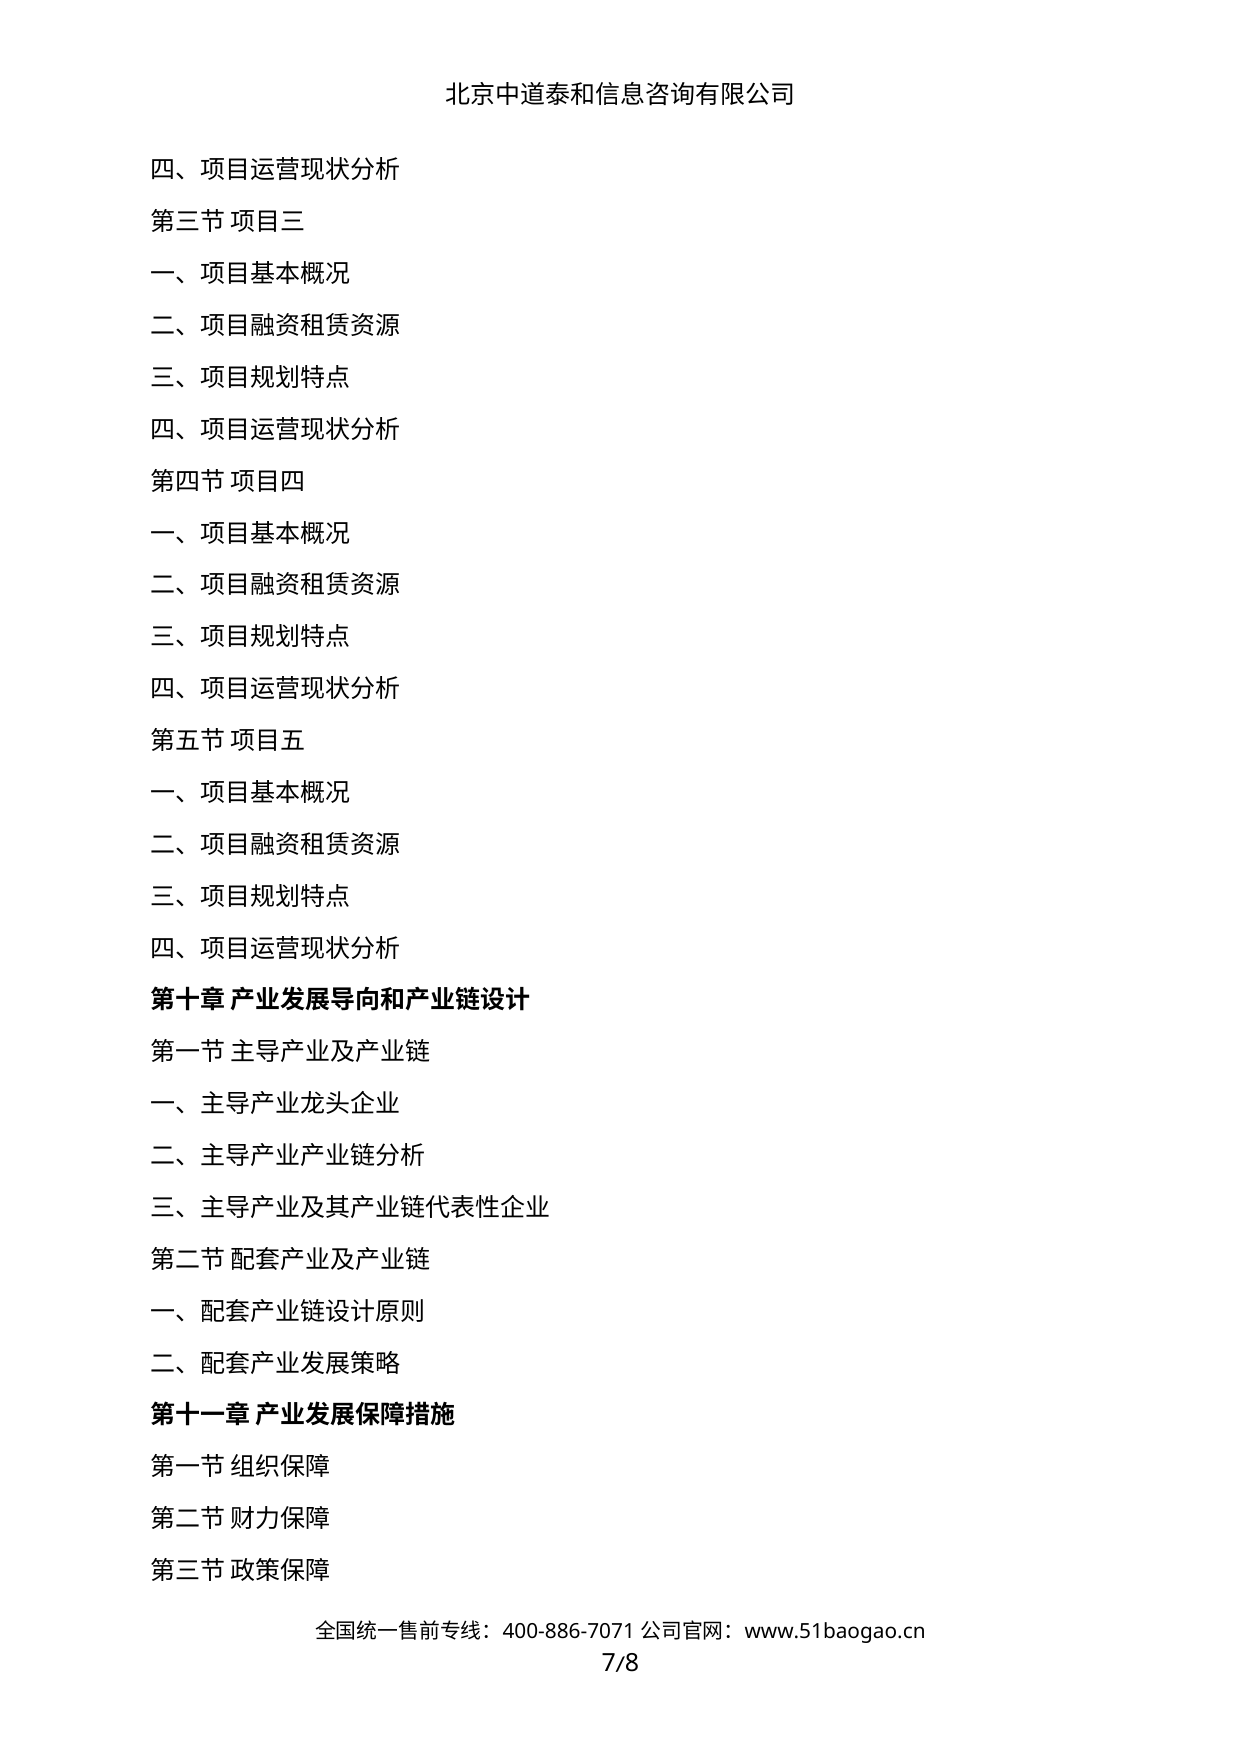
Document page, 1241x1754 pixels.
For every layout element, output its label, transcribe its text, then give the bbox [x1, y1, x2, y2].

text 四、项目运营现状分析 [150, 409, 1090, 446]
text 一、主导产业龙头企业 [150, 1084, 1090, 1120]
text 第十一章 产业发展保障措施 [150, 1395, 1090, 1431]
text 一、项目基本概况 [150, 254, 1090, 290]
text 二、配套产业发展策略 [150, 1343, 1090, 1379]
text 四、项目运营现状分析 [150, 928, 1090, 964]
text 第三节 政策保障 [150, 1551, 1090, 1587]
text 三、项目规划特点 [150, 617, 1090, 653]
text 四、项目运营现状分析 [150, 150, 1090, 186]
text 一、配套产业链设计原则 [150, 1291, 1090, 1327]
text 第五节 项目五 [150, 721, 1090, 757]
text 三、主导产业及其产业链代表性企业 [150, 1187, 1090, 1224]
text 第一节 主导产业及产业链 [150, 1032, 1090, 1068]
text 二、项目融资租赁资源 [150, 565, 1090, 601]
text 第一节 组织保障 [150, 1447, 1090, 1483]
text 第四节 项目四 [150, 461, 1090, 497]
text 三、项目规划特点 [150, 876, 1090, 912]
text 第三节 项目三 [150, 202, 1090, 238]
text 四、项目运营现状分析 [150, 669, 1090, 705]
text 第二节 配套产业及产业链 [150, 1239, 1090, 1276]
text 二、项目融资租赁资源 [150, 824, 1090, 861]
text 第十章 产业发展导向和产业链设计 [150, 980, 1090, 1016]
text 第二节 财力保障 [150, 1499, 1090, 1535]
text 三、项目规划特点 [150, 357, 1090, 394]
text 二、主导产业产业链分析 [150, 1136, 1090, 1172]
text 一、项目基本概况 [150, 772, 1090, 809]
text 一、项目基本概况 [150, 513, 1090, 549]
text 二、项目融资租赁资源 [150, 306, 1090, 342]
